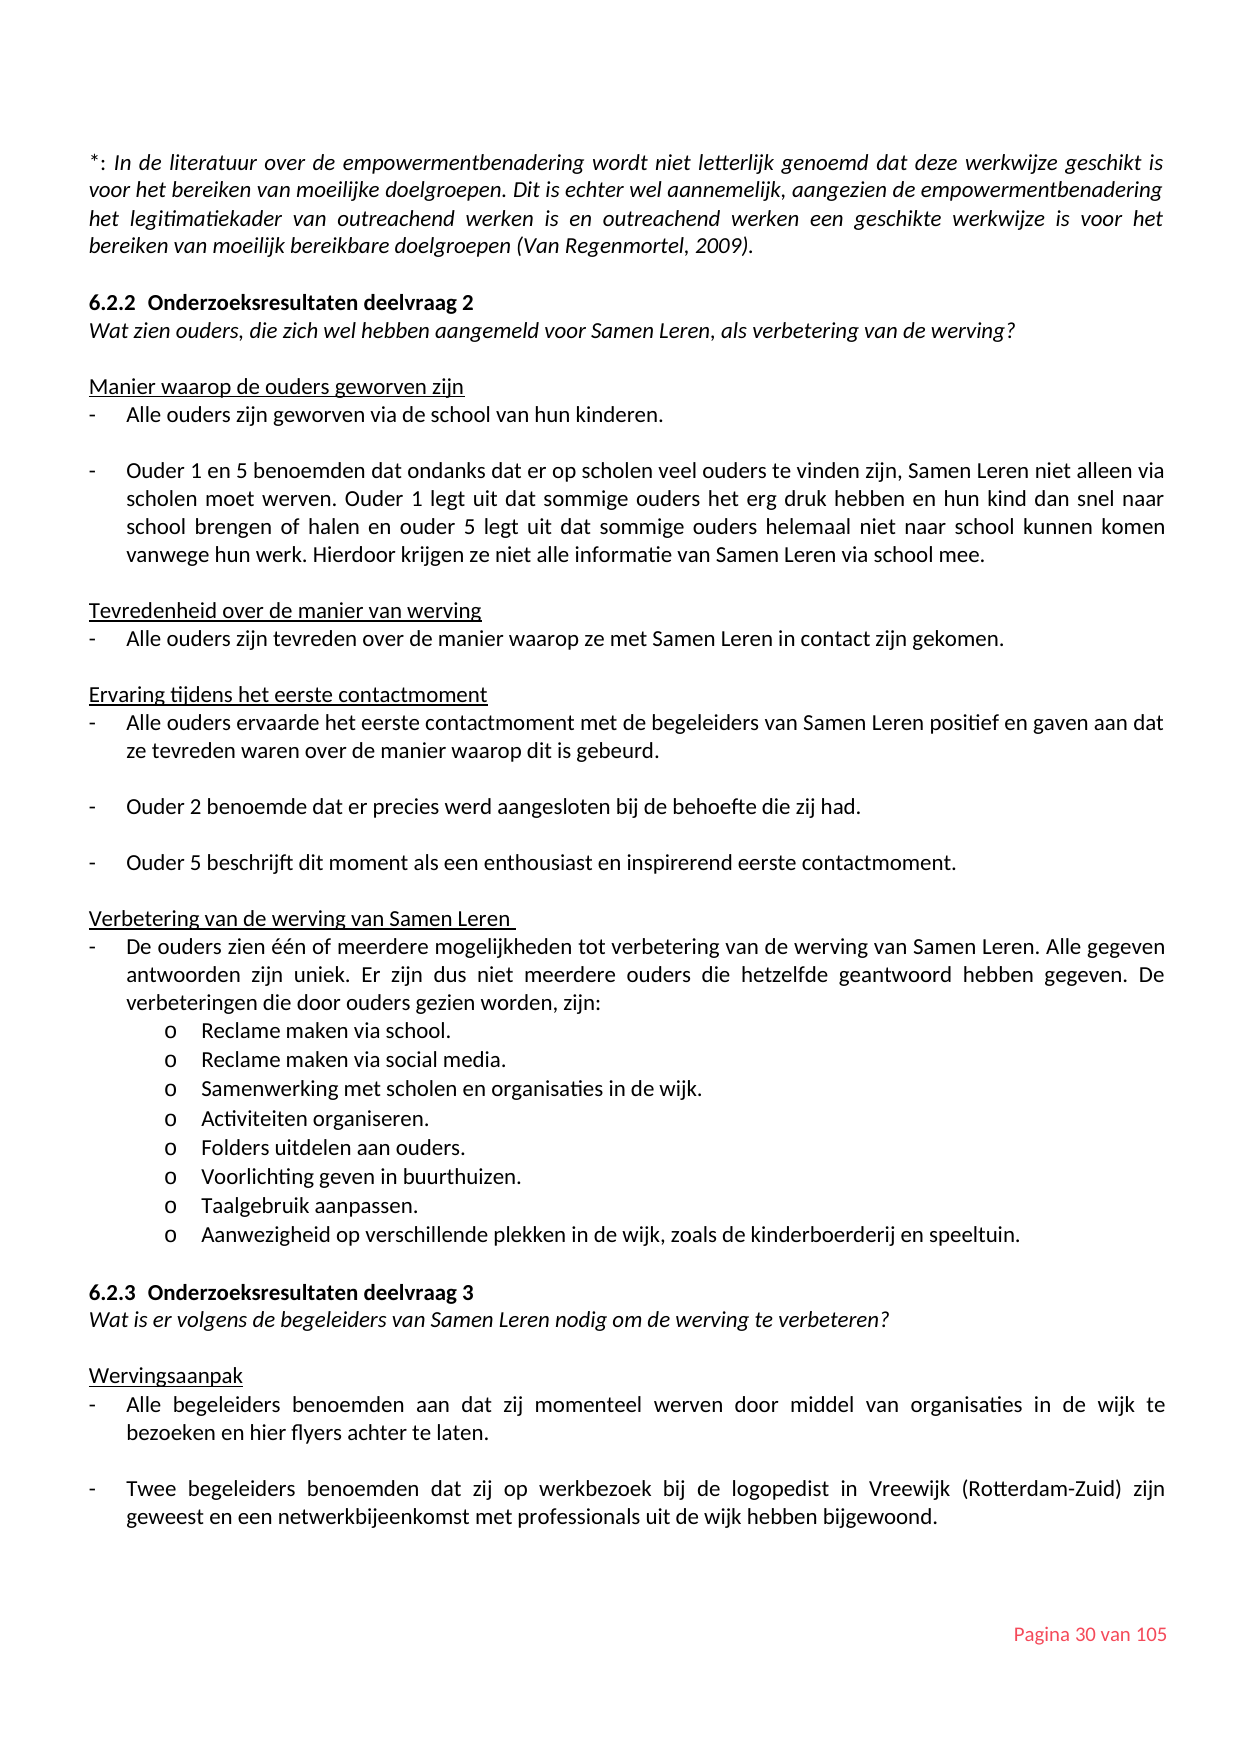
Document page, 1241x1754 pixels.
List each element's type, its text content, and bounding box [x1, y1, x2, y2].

text 6.2.2 Onderzoeksresultaten deelvraag 2 [88, 288, 1167, 316]
text Wat is er volgens de begeleiders van Samen Leren nodig om de werving te verbeteren? [88, 1306, 1167, 1334]
text Wervingsaanpak [88, 1362, 1167, 1390]
list Ouder 2 benoemde dat er precies werd aangesloten bij de behoefte die zij had. [88, 792, 1167, 820]
list De ouders zien één of meerdere mogelijkheden tot verbetering van de werving van Samen Leren. Alle gegeven antwoorden zijn uniek. Er zijn dus niet meerdere ouders die hetzelfde geantwoord hebben gegeven. De verbeteringen die door ouders gezien worden, zijn: [88, 932, 1167, 1016]
list Voorlichting geven in buurthuizen. [163, 1162, 1167, 1191]
text Manier waarop de ouders geworven zijn [88, 372, 1167, 400]
list Ouder 1 en 5 benoemden dat ondanks dat er op scholen veel ouders te vinden zijn, Samen Leren niet alleen via scholen moet werven. Ouder 1 legt uit dat sommige ouders het erg druk hebben en hun kind dan snel naar school brengen of halen en ouder 5 legt uit dat sommige ouders helemaal niet naar school kunnen komen vanwege hun werk. Hierdoor krijgen ze niet alle informatie van Samen Leren via school mee. [88, 456, 1167, 568]
list Reclame maken via social media. [163, 1045, 1167, 1074]
list Taalgebruik aanpassen. [163, 1191, 1167, 1220]
text Tevredenheid over de manier van werving [88, 596, 1167, 624]
text Verbetering van de werving van Samen Leren [88, 904, 1167, 932]
text Ervaring tijdens het eerste contactmoment [88, 680, 1167, 708]
text Wat zien ouders, die zich wel hebben aangemeld voor Samen Leren, als verbetering van de werving? [88, 316, 1167, 344]
list Ouder 5 beschrijft dit moment als een enthousiast en inspirerend eerste contactmoment. [88, 848, 1167, 876]
list Alle begeleiders benoemden aan dat zij momenteel werven door middel van organisaties in de wijk te bezoeken en hier flyers achter te laten. [88, 1390, 1167, 1446]
list Alle ouders ervaarde het eerste contactmoment met de begeleiders van Samen Leren positief en gaven aan dat ze tevreden waren over de manier waarop dit is gebeurd. [88, 708, 1167, 764]
list Aanwezigheid op verschillende plekken in de wijk, zoals de kinderboerderij en speeltuin. [163, 1220, 1167, 1249]
text *: In de literatuur over de empowermentbenadering wordt niet letterlijk genoemd dat deze werkwijze geschikt is voor het bereiken van moeilijke doelgroepen. Dit is echter wel aannemelijk, aangezien de empowermentbenadering het legitimatiekader van outreachend werken is en outreachend werken een geschikte werkwijze is voor het bereiken van moeilijk bereikbare doelgroepen (Van Regenmortel, 2009). [88, 148, 1167, 260]
list Activiteiten organiseren. [163, 1104, 1167, 1133]
list Reclame maken via school. [163, 1016, 1167, 1045]
list Folders uitdelen aan ouders. [163, 1133, 1167, 1162]
list Alle ouders zijn tevreden over de manier waarop ze met Samen Leren in contact zijn gekomen. [88, 624, 1167, 652]
list Alle ouders zijn geworven via de school van hun kinderen. [88, 400, 1167, 428]
text 6.2.3 Onderzoeksresultaten deelvraag 3 [88, 1278, 1167, 1306]
list Samenwerking met scholen en organisaties in de wijk. [163, 1074, 1167, 1104]
list Twee begeleiders benoemden dat zij op werkbezoek bij de logopedist in Vreewijk (Rotterdam-Zuid) zijn geweest en een netwerkbijeenkomst met professionals uit de wijk hebben bijgewoond. [88, 1474, 1167, 1530]
